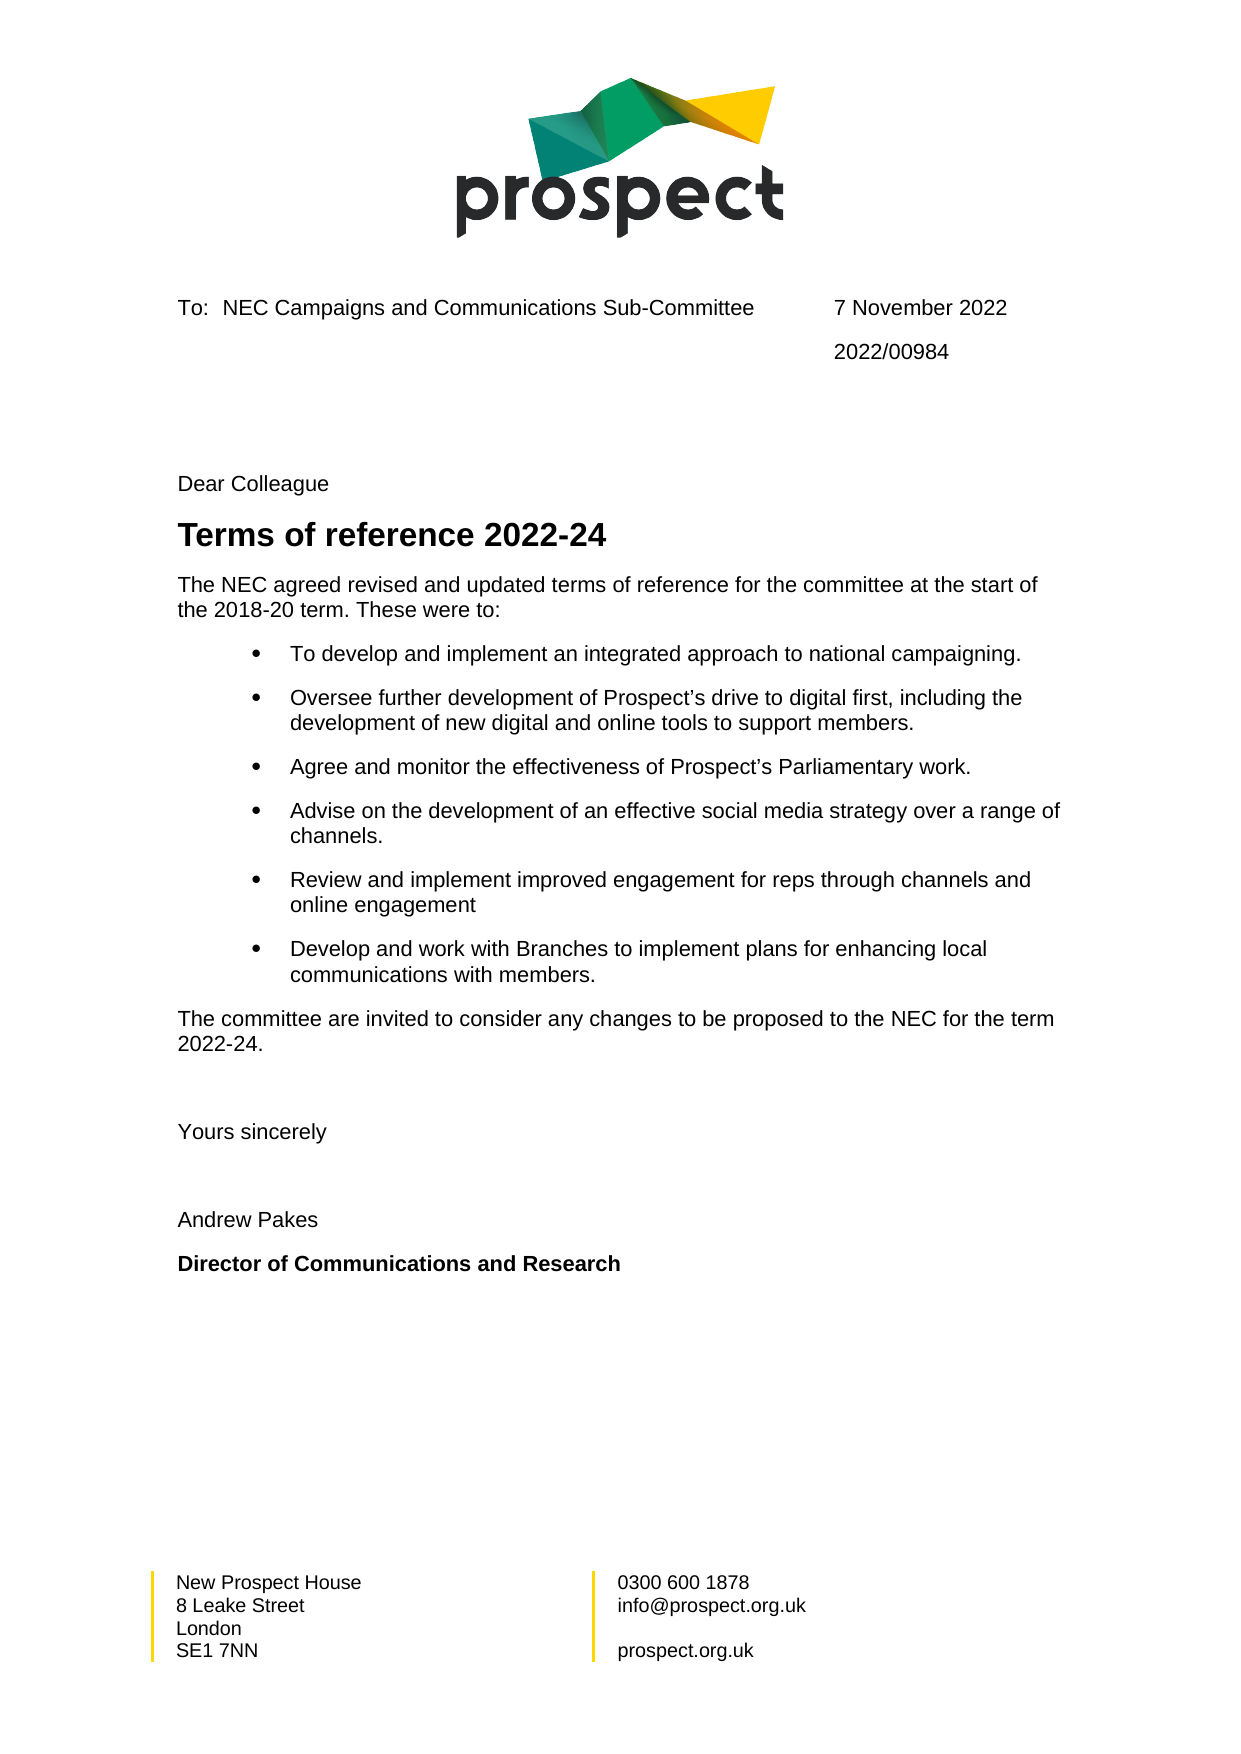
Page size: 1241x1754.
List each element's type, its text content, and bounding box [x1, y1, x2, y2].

list Develop and work with Branches to implement plans for enhancing local communications with members. [252, 936, 1063, 987]
text The committee are invited to consider any changes to be proposed to the NEC for the term 2022-24. [177, 1006, 1063, 1056]
list To develop and implement an integrated approach to national campaigning. [252, 641, 1063, 666]
table_header To: [177, 295, 222, 364]
subtitle Terms of reference 2022-24 [177, 514, 1063, 553]
picture [456, 74, 784, 237]
text Yours sincerely [177, 1119, 1063, 1144]
list Agree and monitor the effectiveness of Prospect’s Parliamentary work. [252, 754, 1063, 779]
list Advise on the development of an effective social media strategy over a range of channels. [252, 798, 1063, 848]
list Review and implement improved engagement for reps through channels and online engagement [252, 867, 1063, 918]
list Oversee further development of Prospect’s drive to digital first, including the development of new digital and online tools to support members. [252, 685, 1063, 735]
table_header 7 November 2022 2022/00984 [828, 295, 1197, 364]
text Andrew Pakes [177, 1207, 1063, 1232]
table_header NEC Campaigns and Communications Sub-Committee [222, 295, 828, 364]
text Director of Communications and Research [177, 1251, 1063, 1276]
text The NEC agreed revised and updated terms of reference for the committee at the start of the 2018-20 term. These were to: [177, 572, 1063, 622]
text Dear Colleague [177, 471, 1063, 496]
